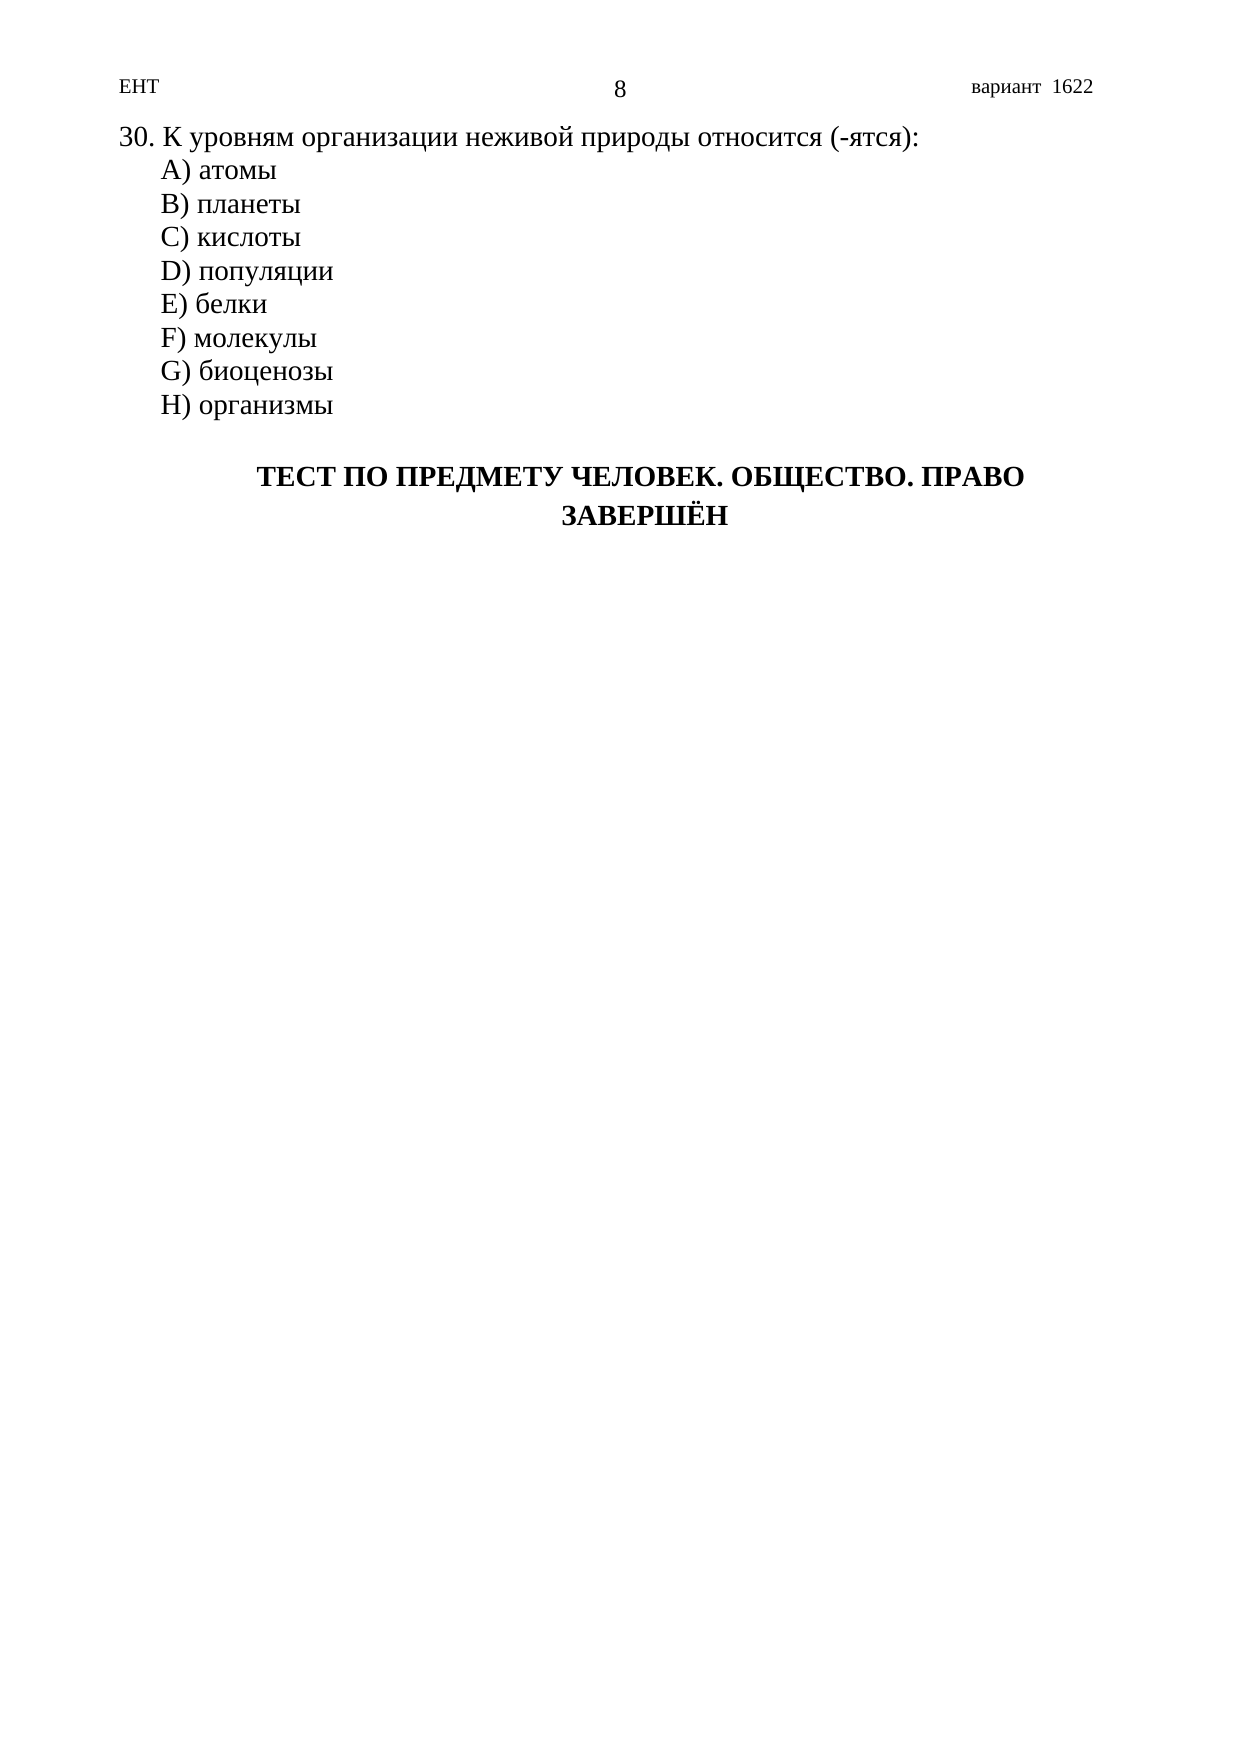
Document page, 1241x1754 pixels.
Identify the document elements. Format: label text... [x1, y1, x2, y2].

table_cell 30. К уровням организации неживой природы относится (-ятся): A) атомы B) планеты C) кислоты D) популяции E) белки F) молекулы G) биоценозы H) организмы [108, 119, 1112, 421]
text ЗАВЕРШЁН [160, 498, 1121, 531]
text ТЕСТ ПО ПРЕДМЕТУ ЧЕЛОВЕК. ОБЩЕСТВО. ПРАВО [160, 459, 1121, 493]
